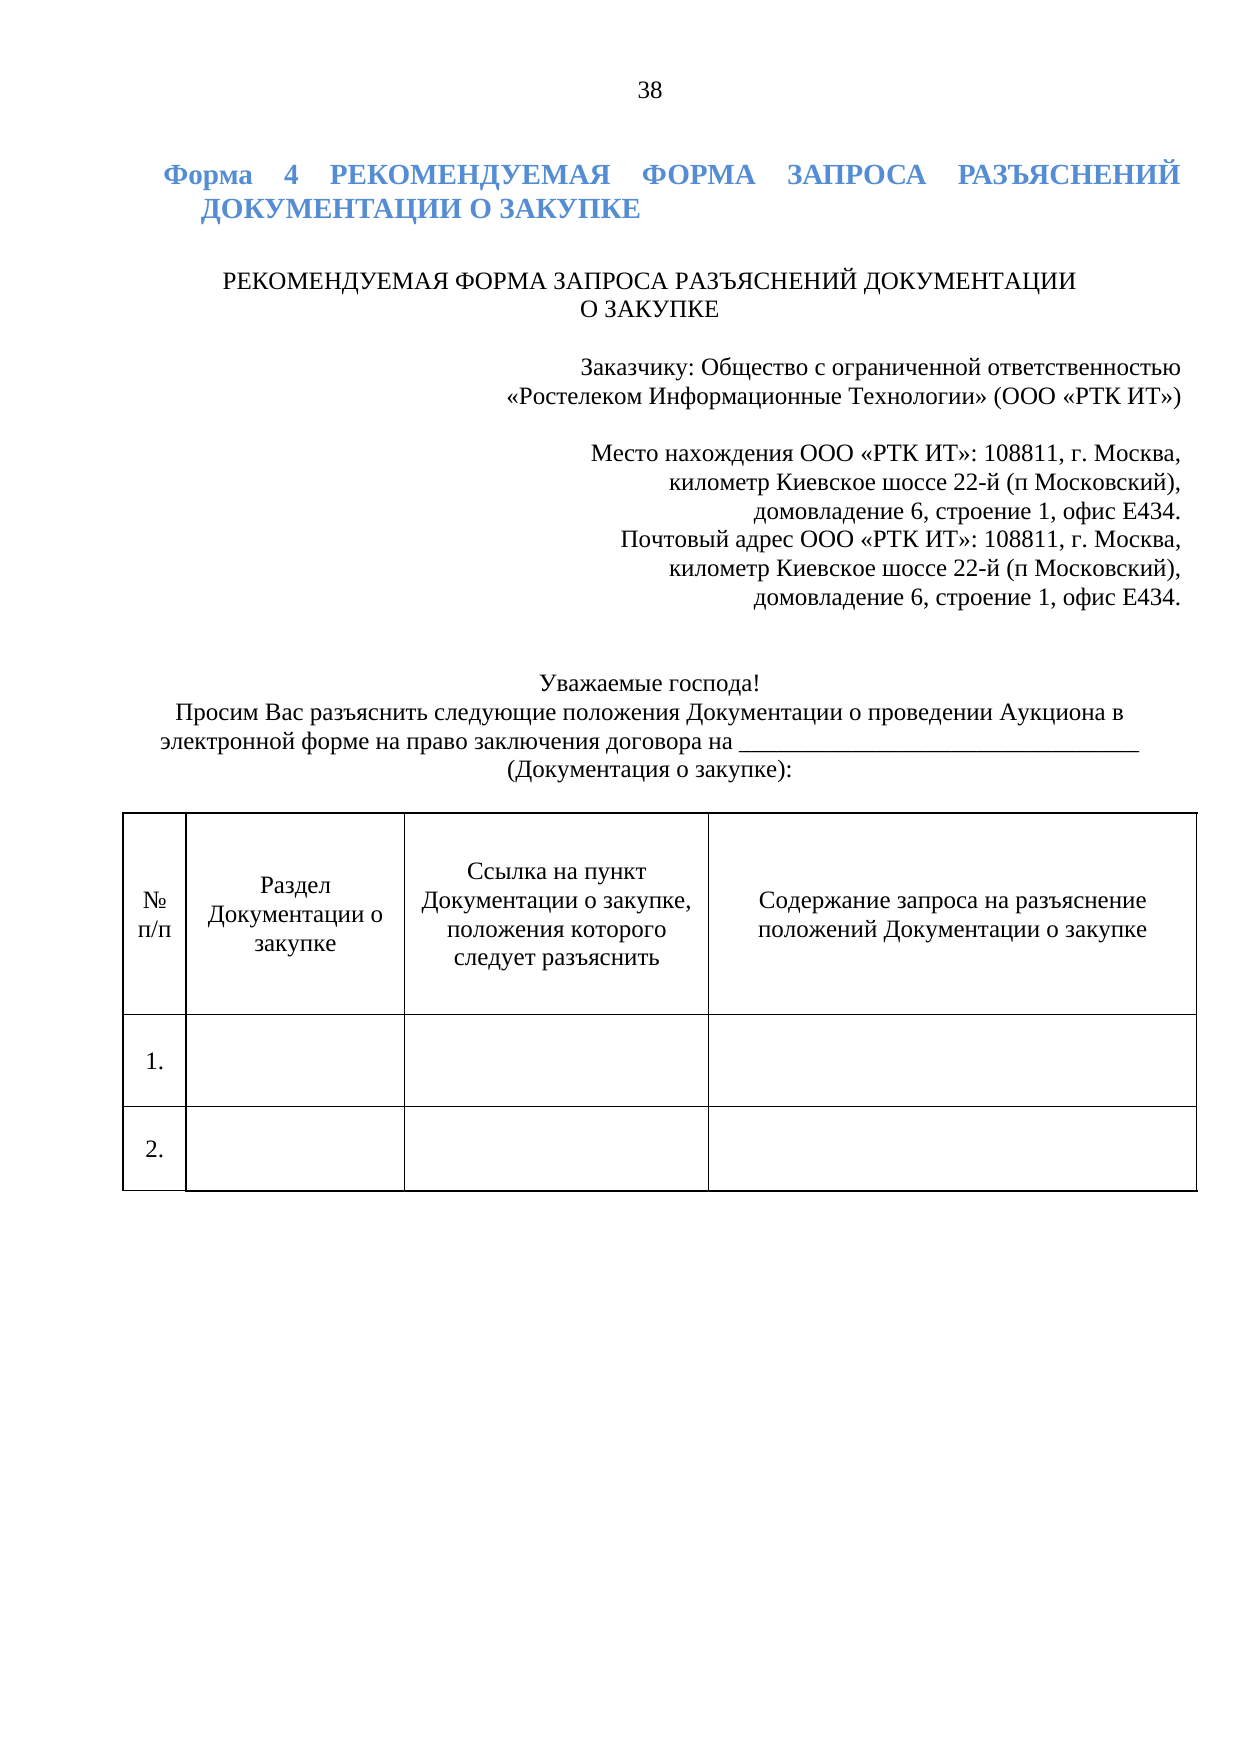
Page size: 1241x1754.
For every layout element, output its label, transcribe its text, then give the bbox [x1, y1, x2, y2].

subtitle Форма 4 РЕКОМЕНДУЕМАЯ ФОРМА ЗАПРОСА РАЗЪЯСНЕНИЙ ДОКУМЕНТАЦИИ О ЗАКУПКЕ [163, 157, 1181, 224]
table_cell [405, 1107, 708, 1190]
text «Ростелеком Информационные Технологии» (ООО «РТК ИТ») [118, 381, 1181, 409]
text домовладение 6, строение 1, офис Е434. [118, 496, 1181, 524]
text Просим Вас разъяснить следующие положения Документации о проведении Аукциона в электронной форме на право заключения договора на ________________________________ (Документация о закупке): [118, 697, 1181, 783]
table_cell [187, 1015, 404, 1106]
text километр Киевское шоссе 22-й (п Московский), [118, 553, 1181, 582]
text Почтовый адрес ООО «РТК ИТ»: 108811, г. Москва, [118, 524, 1181, 553]
table_cell [405, 1015, 708, 1106]
table_cell [709, 1015, 1196, 1106]
table_cell [187, 1107, 404, 1190]
table_header Ссылка на пункт Документации о закупке, положения которого следует разъяснить [405, 814, 708, 1014]
table_cell [709, 1107, 1196, 1190]
table_header Раздел Документации о закупке [187, 814, 404, 1014]
table_header Содержание запроса на разъяснение положений Документации о закупке [709, 814, 1196, 1014]
table_cell 2. [124, 1107, 185, 1190]
text домовладение 6, строение 1, офис Е434. [118, 582, 1181, 611]
text Уважаемые господа! [118, 668, 1181, 697]
text Заказчику: Общество с ограниченной ответственностью [118, 352, 1181, 381]
text километр Киевское шоссе 22-й (п Московский), [118, 467, 1181, 496]
table_header № п/п [124, 814, 185, 1014]
table_cell 1. [124, 1015, 185, 1106]
text Место нахождения ООО «РТК ИТ»: 108811, г. Москва, [118, 438, 1181, 467]
text РЕКОМЕНДУЕМАЯ ФОРМА ЗАПРОСА РАЗЪЯСНЕНИЙ ДОКУМЕНТАЦИИ [118, 266, 1181, 294]
text О ЗАКУПКЕ [118, 294, 1181, 323]
